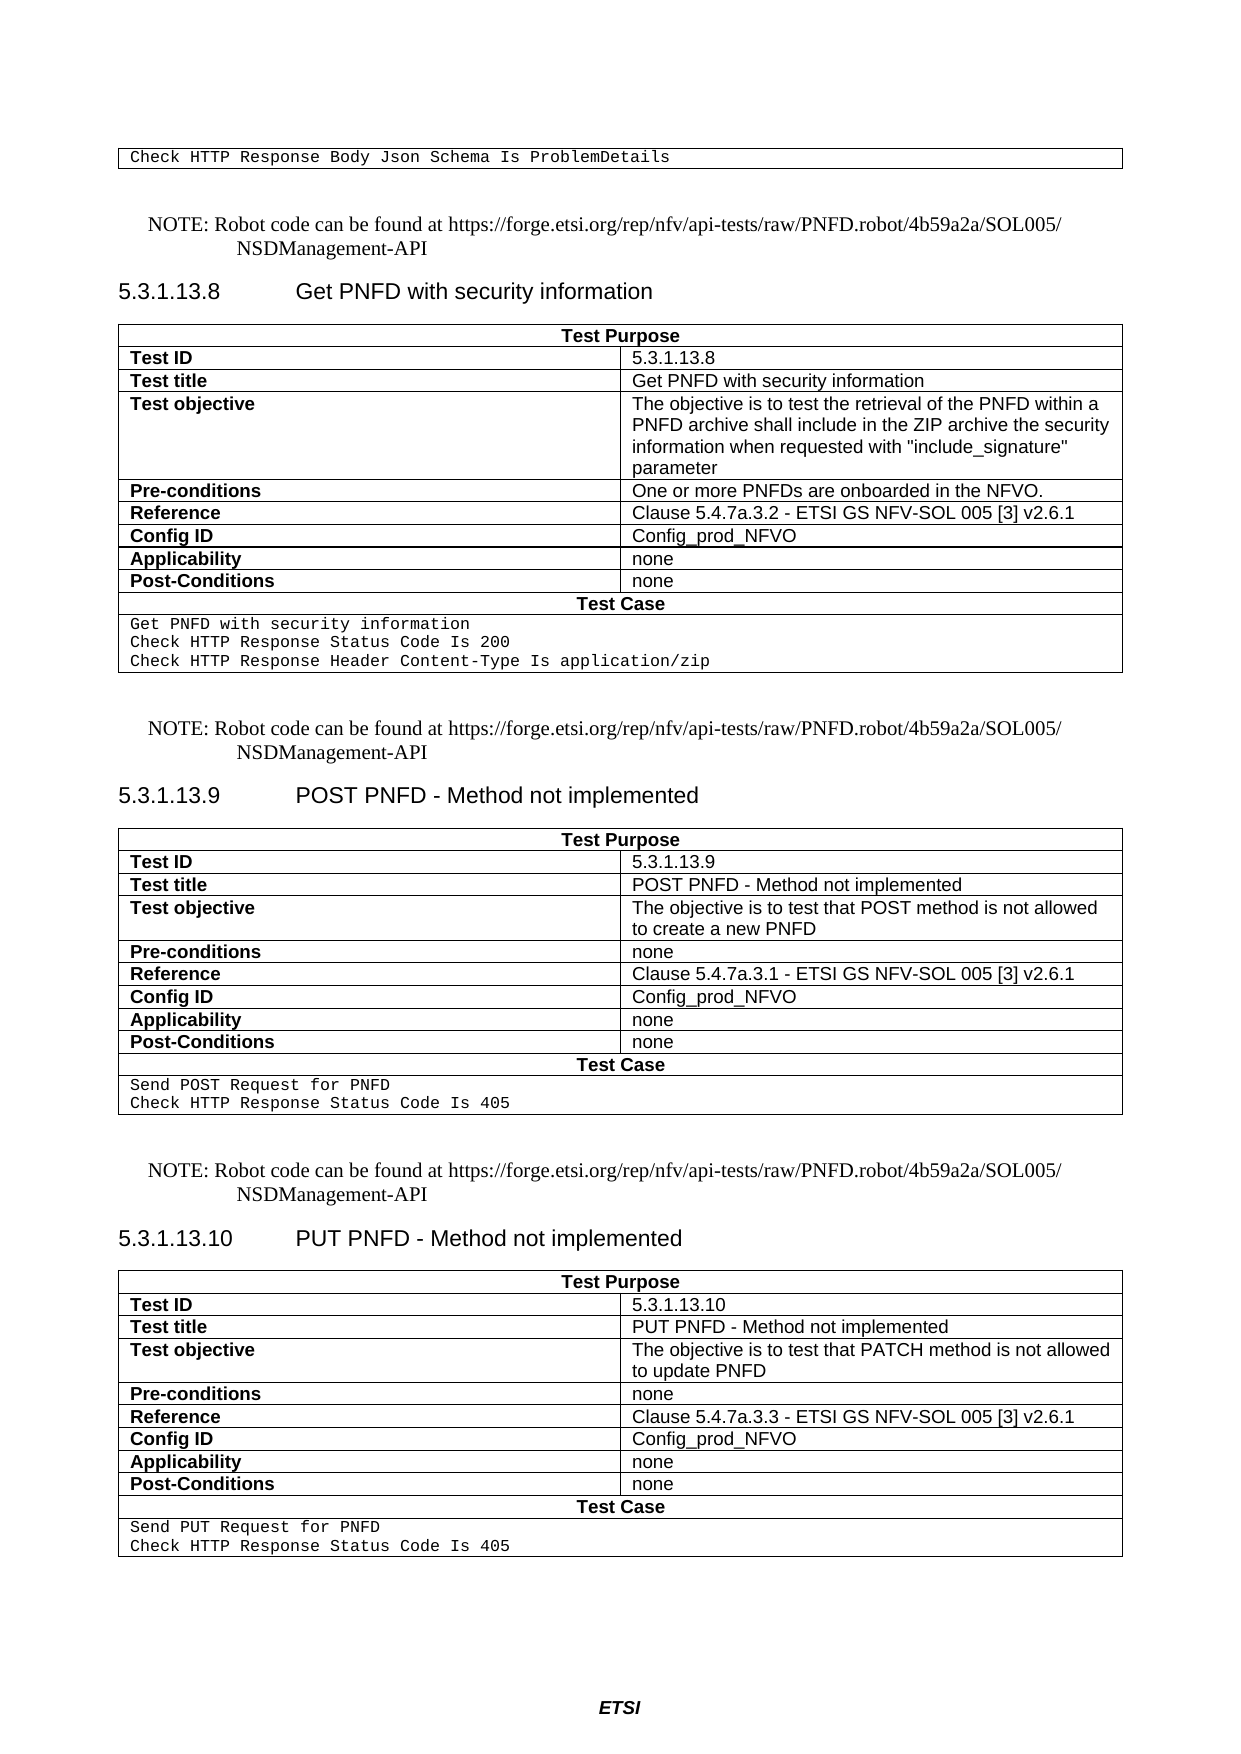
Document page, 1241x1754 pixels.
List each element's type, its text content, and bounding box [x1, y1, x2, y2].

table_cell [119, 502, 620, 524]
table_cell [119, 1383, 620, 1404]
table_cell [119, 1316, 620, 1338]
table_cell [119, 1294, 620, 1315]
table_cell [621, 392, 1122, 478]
subtitle 5.3.1.13.9 POST PNFD - Method not implemented [118, 782, 1122, 809]
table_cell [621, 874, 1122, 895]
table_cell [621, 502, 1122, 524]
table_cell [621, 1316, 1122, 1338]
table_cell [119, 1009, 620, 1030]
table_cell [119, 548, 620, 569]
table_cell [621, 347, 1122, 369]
subtitle 5.3.1.13.10 PUT PNFD - Method not implemented [118, 1225, 1122, 1251]
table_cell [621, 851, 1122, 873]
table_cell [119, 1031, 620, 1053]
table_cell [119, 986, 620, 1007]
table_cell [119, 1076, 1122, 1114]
text NOTE: Robot code can be found at https://forge.etsi.org/rep/nfv/api-tests/raw/PNFD.robot/4b59a2a/SOL005/NSDManagement-API [148, 1158, 1122, 1206]
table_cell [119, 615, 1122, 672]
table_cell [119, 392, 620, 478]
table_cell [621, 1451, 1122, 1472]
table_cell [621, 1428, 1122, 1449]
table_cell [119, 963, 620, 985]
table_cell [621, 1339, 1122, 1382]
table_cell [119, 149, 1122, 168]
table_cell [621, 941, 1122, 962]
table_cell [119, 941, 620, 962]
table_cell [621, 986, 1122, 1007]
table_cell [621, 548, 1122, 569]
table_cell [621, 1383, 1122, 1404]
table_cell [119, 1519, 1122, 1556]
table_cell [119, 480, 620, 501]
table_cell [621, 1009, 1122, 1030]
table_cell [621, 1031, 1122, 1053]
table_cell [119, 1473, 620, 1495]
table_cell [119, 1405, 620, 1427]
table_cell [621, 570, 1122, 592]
text NOTE: Robot code can be found at https://forge.etsi.org/rep/nfv/api-tests/raw/PNFD.robot/4b59a2a/SOL005/NSDManagement-API [148, 716, 1122, 764]
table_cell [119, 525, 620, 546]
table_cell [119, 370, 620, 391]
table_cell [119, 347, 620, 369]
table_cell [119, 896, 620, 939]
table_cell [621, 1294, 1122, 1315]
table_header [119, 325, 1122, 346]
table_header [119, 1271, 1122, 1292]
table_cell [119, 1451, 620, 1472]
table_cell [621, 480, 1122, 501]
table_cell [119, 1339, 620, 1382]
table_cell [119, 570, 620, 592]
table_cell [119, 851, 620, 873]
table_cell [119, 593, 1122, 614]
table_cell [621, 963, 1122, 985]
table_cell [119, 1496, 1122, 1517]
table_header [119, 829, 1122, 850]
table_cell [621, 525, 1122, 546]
text NOTE: Robot code can be found at https://forge.etsi.org/rep/nfv/api-tests/raw/PNFD.robot/4b59a2a/SOL005/NSDManagement-API [148, 211, 1122, 259]
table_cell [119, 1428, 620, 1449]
subtitle 5.3.1.13.8 Get PNFD with security information [118, 278, 1122, 305]
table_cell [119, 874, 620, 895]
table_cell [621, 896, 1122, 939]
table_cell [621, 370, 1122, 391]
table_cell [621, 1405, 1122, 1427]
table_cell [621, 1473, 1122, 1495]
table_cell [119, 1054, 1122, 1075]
